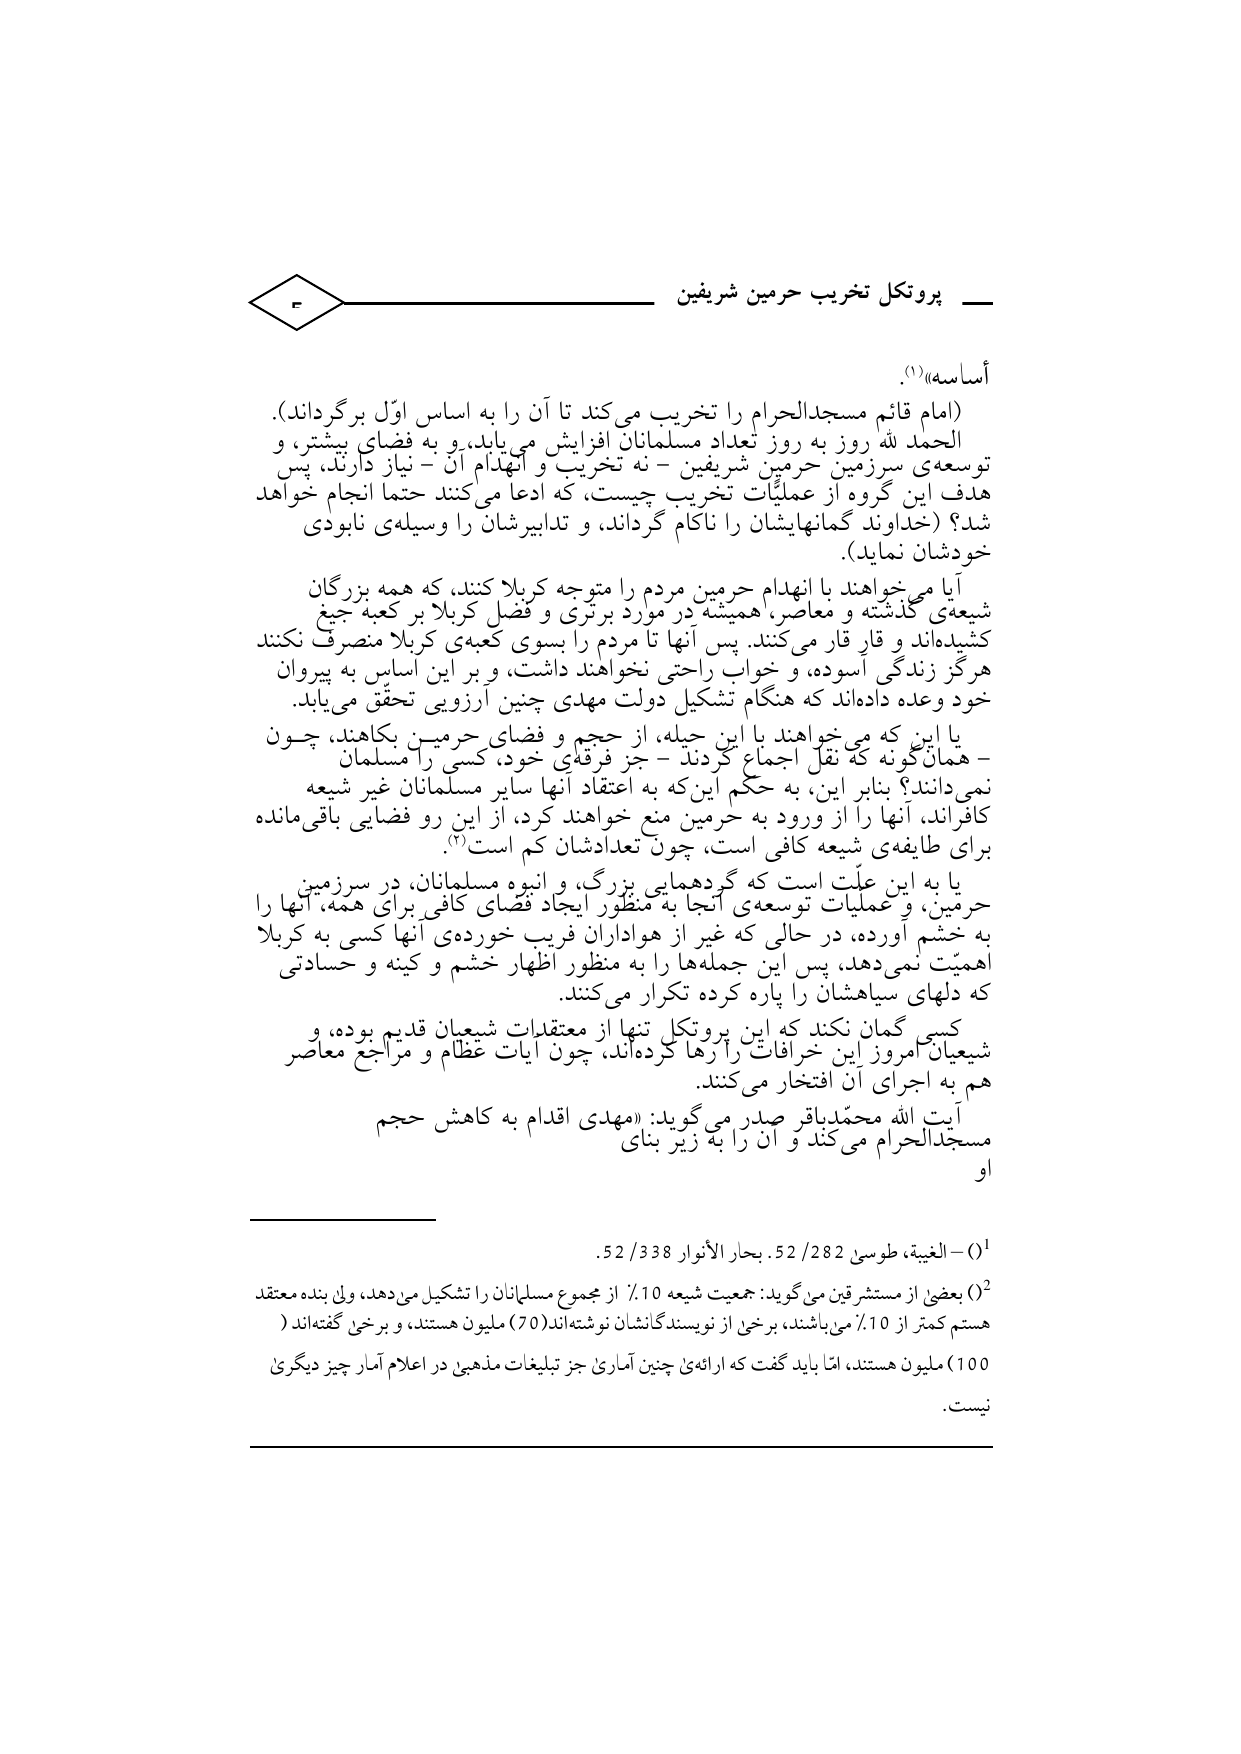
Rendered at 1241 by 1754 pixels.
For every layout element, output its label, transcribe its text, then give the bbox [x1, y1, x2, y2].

text يا به ‌این علّت است كه گردهمایی بزرگ، و انبوه مسلمانان، در سرزمين حرمين، و عملّيات توسعه‌ي آنجا به منظور ايجاد فضاي كافي براي همه، آنها را به خشم آورده، در حالي كه غير از هواداران فريب خورده‌ي آنها كسي به كربلا اهميّت نمی‌دهد، پس اين جمله‌ها را به منظور اظهار خشم و كينه و حسادتي كه دلهاي سياهشان را پاره كرده تكرار مي‌كنند. [250, 866, 990, 1013]
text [250, 340, 990, 396]
text كسي گمان نكند كه‌ این پروتكل تنها از معتقدات شيعيان قديم بوده، و شيعيان امروز اين خرافات را رها كرده‌اند، چون آيات عظام و مراجع معاصر ‌هم به اجراي آن افتخار مي‌كنند. [250, 1013, 990, 1101]
text آيا می‌خواهند با انهدام حرمين مردم را متوجه كربلا كنند، كه همه بزرگان شيعه‌ي گذشته و معاصر، هميشه در مورد برتري و فضل كربلا بر كعبه جيغ كشيده‌اند و قار قار مي‌كنند. پس آنها تا مردم را بسوي كعبه‌ي كربلا منصرف نكنند هرگز زندگي آسوده، و خواب راحتی نخواهند داشت، و بر اين اساس به پيروان خود وعده داده‌اند كه هنگام تشكيل دولت مهدي چنين آرزويي تحقّق مي‌يابد. [250, 572, 990, 719]
text يا این که‌ می‌خواهند با اين حیله‌، از حجم و فضاي حرميـن بکاهند، چـون - همان‌گونه كه نقل اجماع كردند - جز فرقه‌ي خود، كسي را مسلمان نمي‌دانند؟ بنابر اين، به حكم این‌که‌ به اعتقاد آنها ساير مسلمانان غير شيعه كافراند، آنها را از ورود به حرمين منع خواهند كرد، از اين رو فضايي باقی‌مانده‌ براي طايفه‌ي شيعه كافي است، چون تعدادشان كم است(). [250, 719, 990, 866]
text (امام قائم مسجدالحرام را تخريب مي‌كند تا آن را به اساس اوّل برگرداند). [250, 396, 990, 425]
text الحمد لله روز به روز تعداد مسلمانان افزايش مي‌يابد، و به فضاي بيشتر، و توسعه‌ي سرزمين حرمين شريفين - نه تخريب و انهدام آن - نياز دارند، پس هدف اين گروه از عمليّات تخريب چيست، كه ادعا مي‌كنند حتماً انجام خواهد شد؟ (خداوند گمانهايشان را ناكام گرداند، و تدابيرشان را وسيله‌ي نابودي خودشان نماید). [250, 425, 990, 572]
text آيت الله محمّدباقر صدر می‌گويد: «مهدي اقدام به كاهش حجم مسجدالحرام مي‌كند و آن را به زير بناي اوّلي برمی‌گرداند.. و با اين كار يك چهارم مساحت امروز مسجد را از بین می‌برد، خصوصاً بعد از توسعه‌هاي كلاني كه اخيراً در آن صورت گرفته»(). [250, 1101, 990, 1189]
